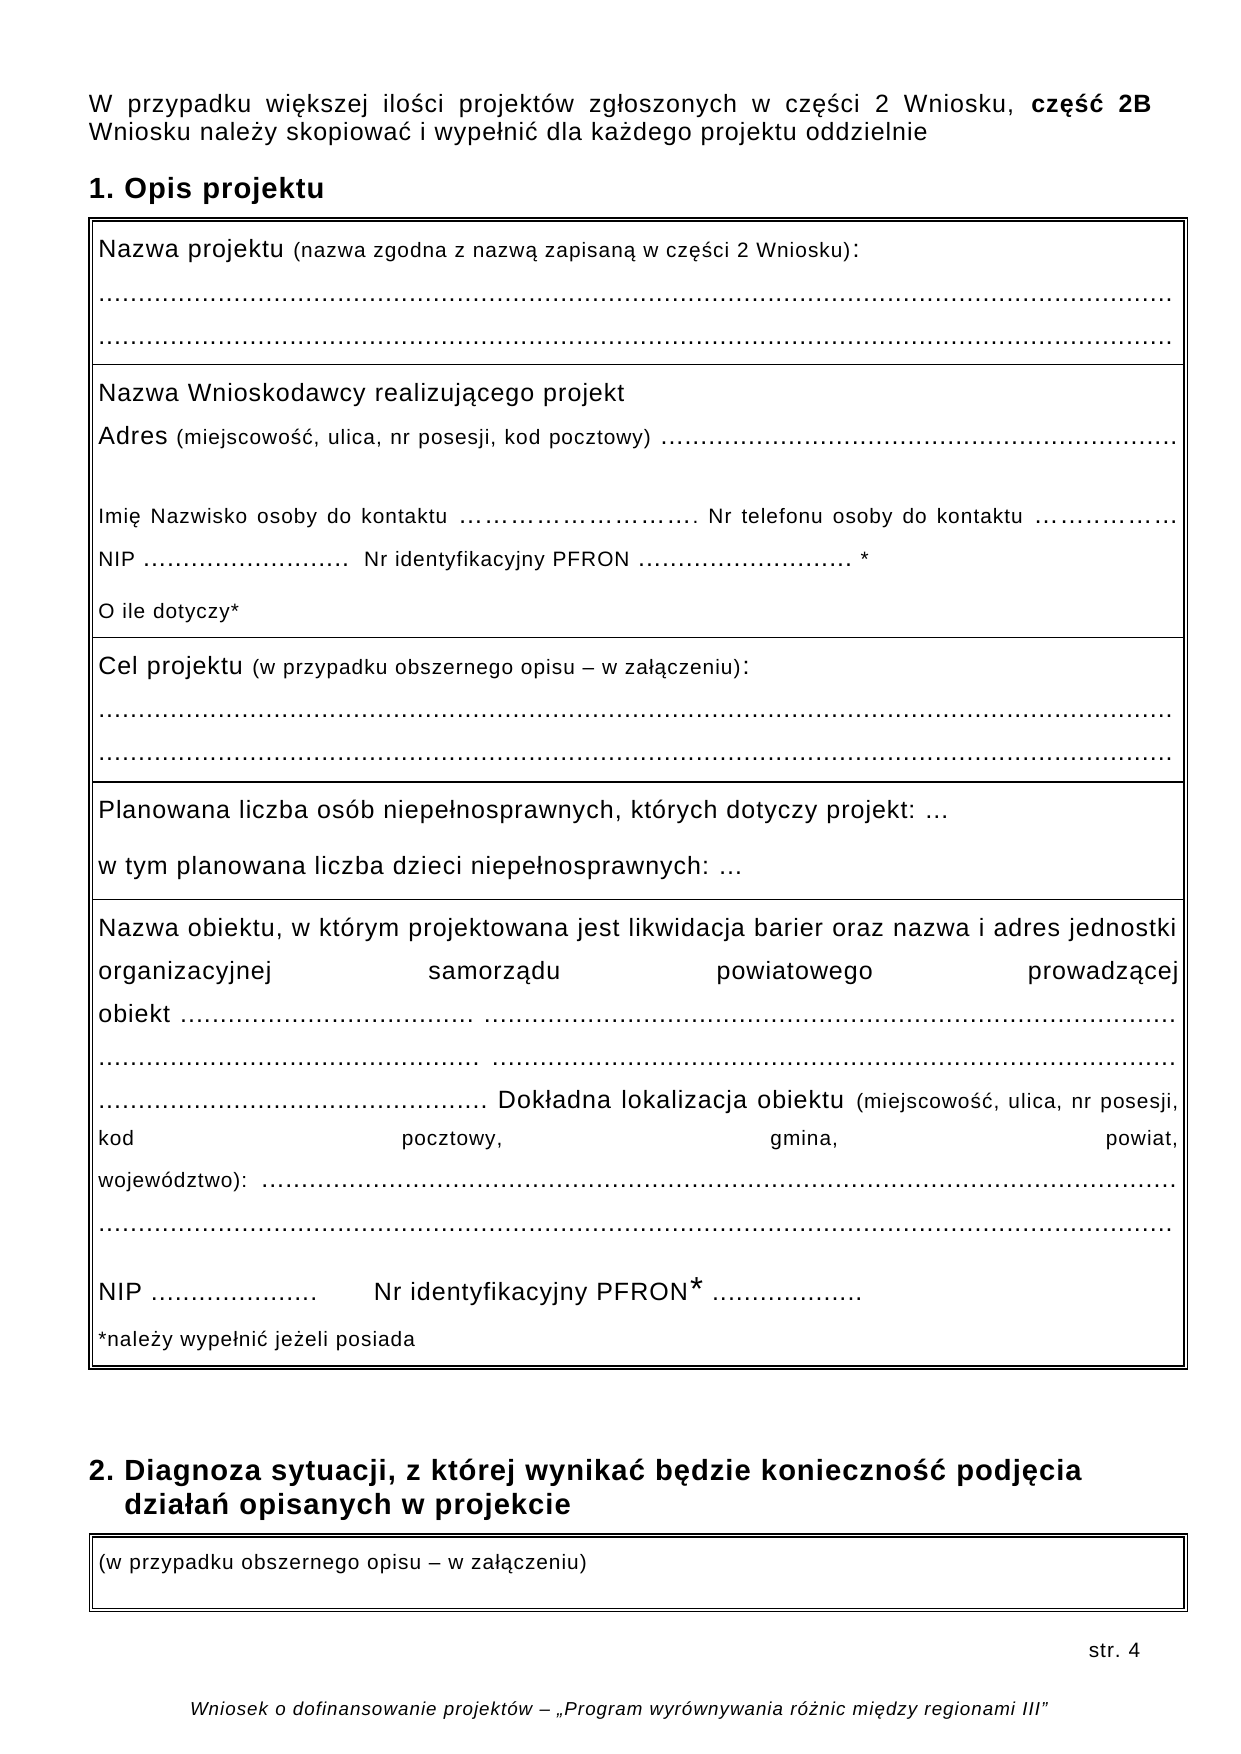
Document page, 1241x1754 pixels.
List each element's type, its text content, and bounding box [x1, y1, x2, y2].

text W przypadku większej ilości projektów zgłoszonych w części 2 Wniosku, część 2B Wniosku należy skopiować i wypełnić dla każdego projektu oddzielnie [89, 89, 1152, 146]
table_cell Nazwa obiektu, w którym projektowana jest likwidacja barier oraz nazwa i adres jednostki organizacyjnej samorządu powiatowego prowadzącej obiekt ..................................... ....................................................................................................................................... ....................................................................................................................................... Dokładna lokalizacja obiektu (miejscowość, ulica, nr posesji, kod pocztowy, gmina, powiat, województwo): ................................................................................................................... ....................................................................................................................................... NIP ..................... Nr identyfikacyjny PFRON* ................... *należy wypełnić jeżeli posiada [93, 900, 1183, 1365]
table_cell Nazwa Wnioskodawcy realizującego projekt Adres (miejscowość, ulica, nr posesji, kod pocztowy) ................................................................. Imię Nazwisko osoby do kontaktu ………………………. Nr telefonu osoby do kontaktu ……..……… NIP .......................... Nr identyfikacyjny PFRON ........................... * O ile dotyczy* [93, 365, 1183, 637]
text 1. Opis projektu [89, 171, 1152, 205]
table_header Nazwa projektu (nazwa zgodna z nazwą zapisaną w części 2 Wniosku): ....................................................................................................................................... ....................................................................................................................................... [93, 222, 1183, 364]
table_cell Planowana liczba osób niepełnosprawnych, których dotyczy projekt: … w tym planowana liczba dzieci niepełnosprawnych: … [93, 783, 1183, 899]
table_cell Cel projektu (w przypadku obszernego opisu – w załączeniu): .............................................................................................................................................................................................................................................................................. [93, 638, 1183, 781]
text 2. Diagnoza sytuacji, z której wynikać będzie konieczność podjęcia działań opisanych w projekcie [89, 1453, 1152, 1521]
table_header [93, 1538, 1183, 1607]
